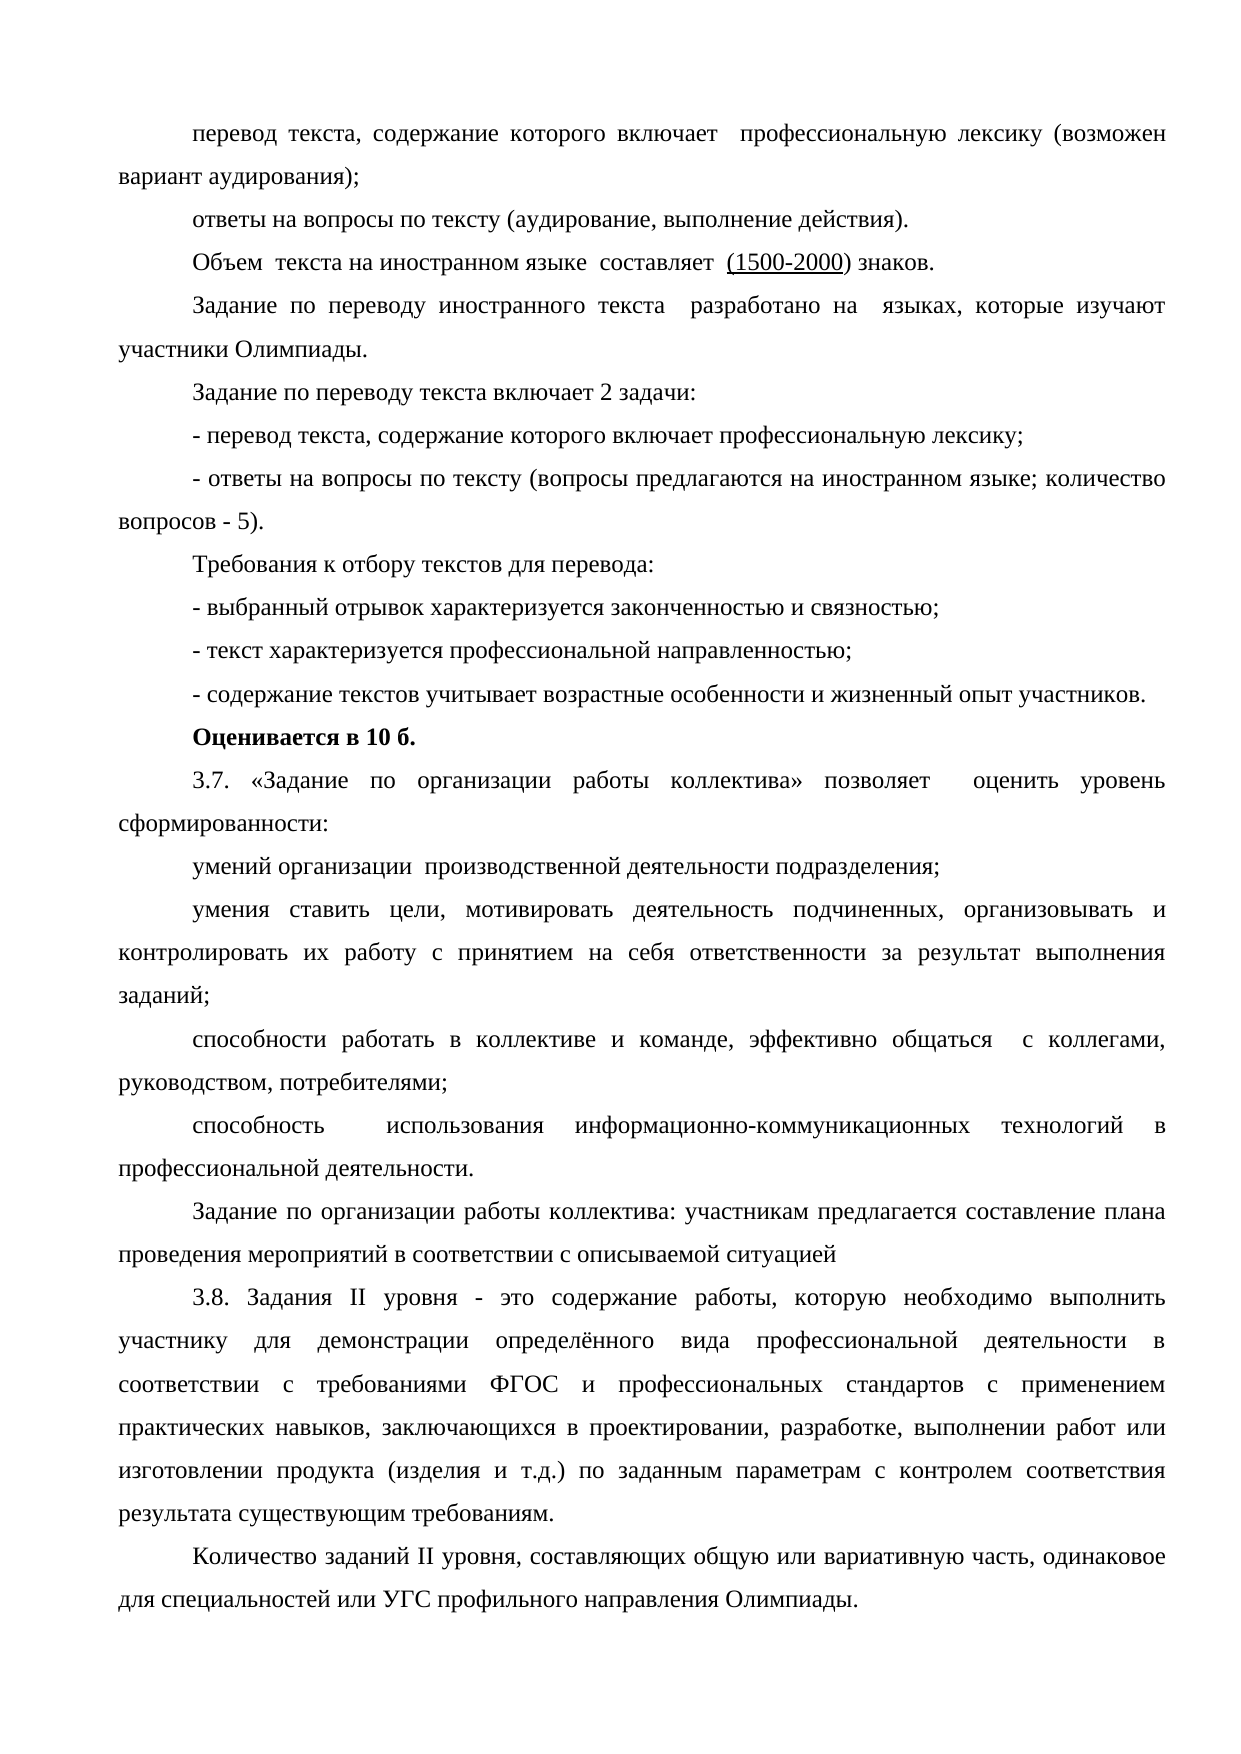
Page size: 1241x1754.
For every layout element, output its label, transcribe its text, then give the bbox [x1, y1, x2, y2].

text Оценивается в 10 б. [118, 722, 1167, 751]
text - выбранный отрывок характеризуется законченностью и связностью; [118, 592, 1167, 621]
text способность использования информационно-коммуникационных технологий в профессиональной деятельности. [118, 1110, 1167, 1182]
text Требования к отбору текстов для перевода: [118, 549, 1167, 578]
text Количество заданий II уровня, составляющих общую или вариативную часть, одинаковое для специальностей или УГС профильного направления Олимпиады. [118, 1541, 1167, 1613]
text - текст характеризуется профессиональной направленностью; [118, 636, 1167, 664]
text 3.8. Задания II уровня - это содержание работы, которую необходимо выполнить участнику для демонстрации определённого вида профессиональной деятельности в соответствии с требованиями ФГОС и профессиональных стандартов с применением практических навыков, заключающихся в проектировании, разработке, выполнении работ или изготовлении продукта (изделия и т.д.) по заданным параметрам с контролем соответствия результата существующим требованиям. [118, 1282, 1167, 1527]
text Задание по организации работы коллектива: участникам предлагается составление плана проведения мероприятий в соответствии с описываемой ситуацией [118, 1196, 1167, 1268]
text - ответы на вопросы по тексту (вопросы предлагаются на иностранном языке; количество вопросов - 5). [118, 463, 1167, 535]
text Объем текста на иностранном языке составляет (1500-2000) знаков. [118, 247, 1167, 276]
text умения ставить цели, мотивировать деятельность подчиненных, организовывать и контролировать их работу с принятием на себя ответственности за результат выполнения заданий; [118, 894, 1167, 1009]
text - перевод текста, содержание которого включает профессиональную лексику; [118, 420, 1167, 449]
text 3.7. «Задание по организации работы коллектива» позволяет оценить уровень сформированности: [118, 765, 1167, 837]
text Задание по переводу иностранного текста разработано на языках, которые изучают участники Олимпиады. [118, 291, 1167, 362]
text умений организации производственной деятельности подразделения; [118, 851, 1167, 880]
text - содержание текстов учитывает возрастные особенности и жизненный опыт участников. [118, 679, 1167, 707]
text способности работать в коллективе и команде, эффективно общаться с коллегами, руководством, потребителями; [118, 1024, 1167, 1096]
text перевод текста, содержание которого включает профессиональную лексику (возможен вариант аудирования); [118, 118, 1167, 190]
text ответы на вопросы по тексту (аудирование, выполнение действия). [118, 204, 1167, 233]
text Задание по переводу текста включает 2 задачи: [118, 377, 1167, 406]
